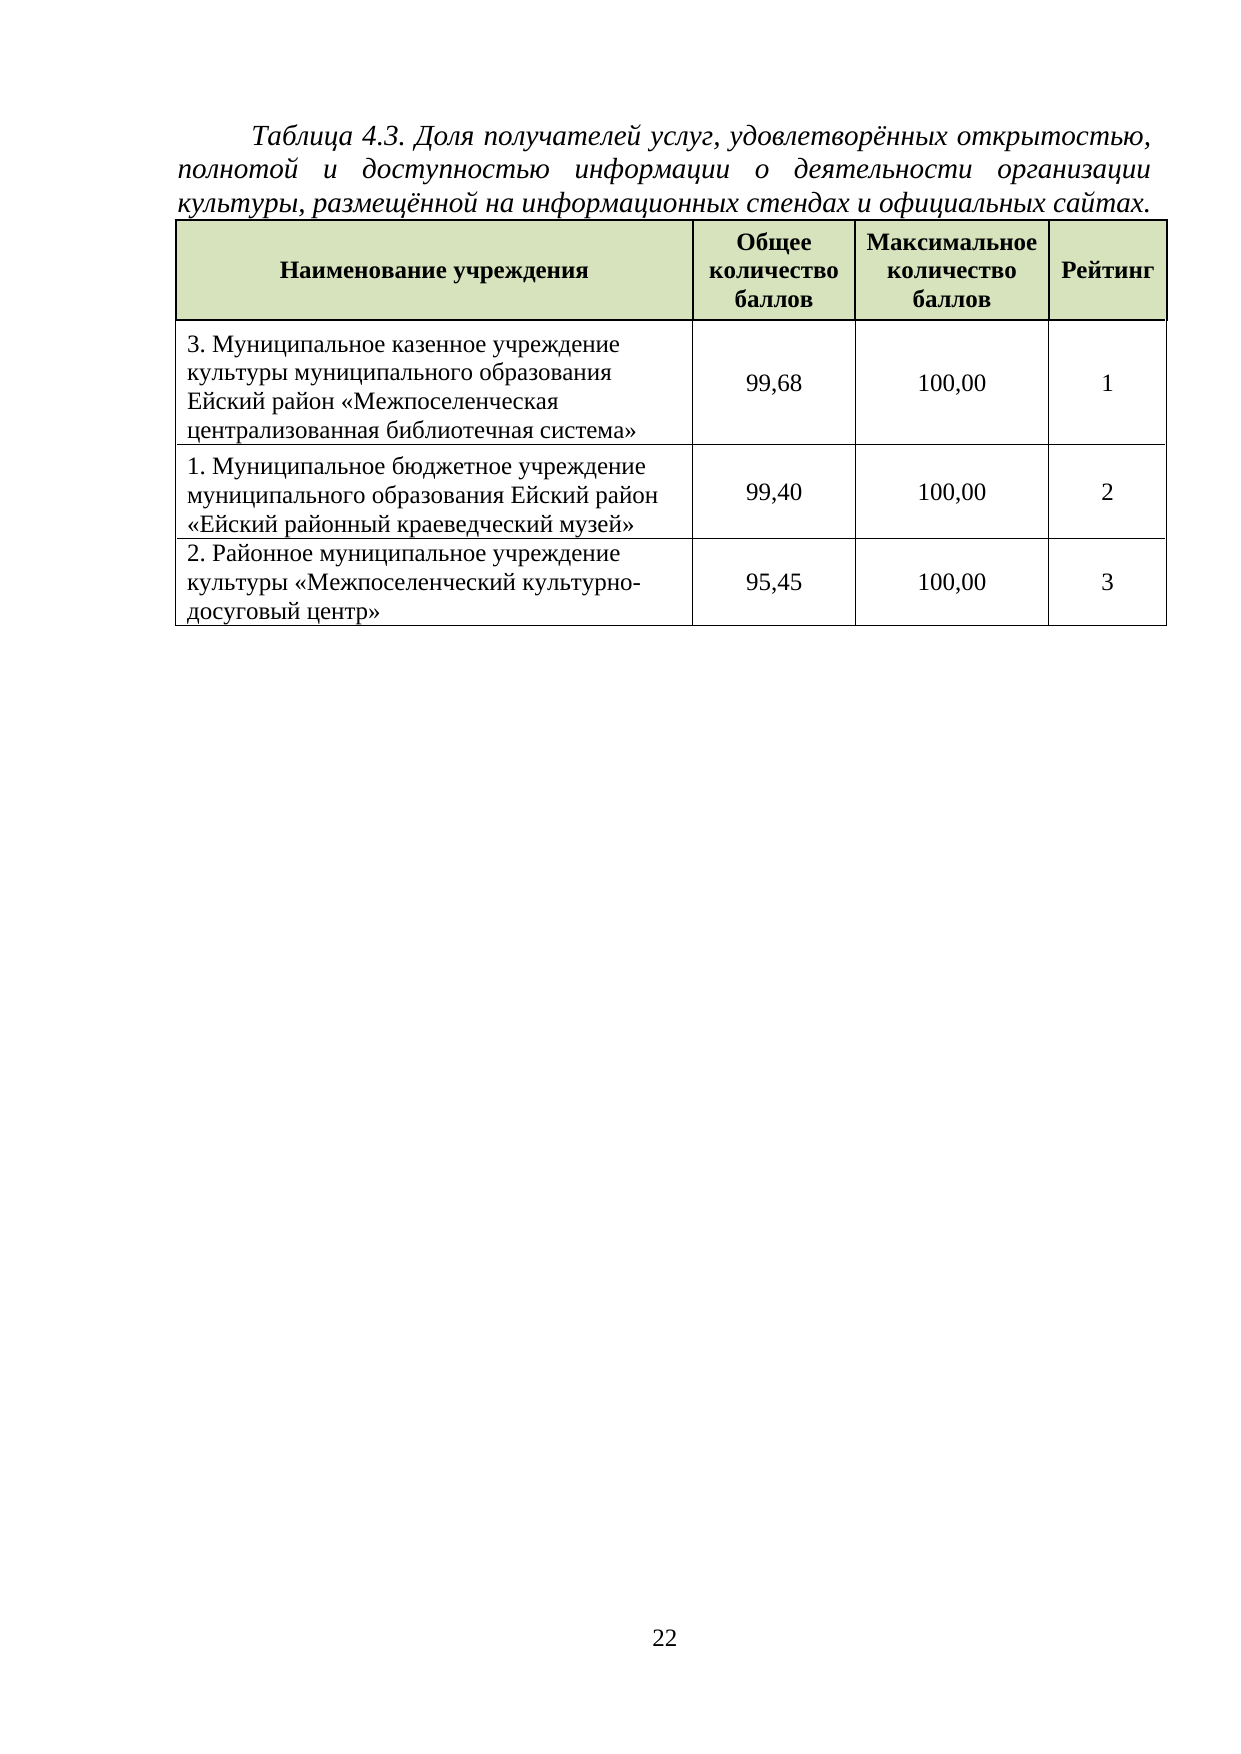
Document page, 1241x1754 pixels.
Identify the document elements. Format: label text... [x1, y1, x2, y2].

table_header Общее количество баллов [694, 221, 854, 319]
table_cell 2. Районное муниципальное учреждение культуры «Межпоселенческий культурно-досуговый центр» [176, 538, 692, 625]
table_cell 95,45 [693, 539, 855, 625]
text Таблица 4.3. Доля получателей услуг, удовлетворённых открытостью, полнотой и доступностью информации о деятельности организации культуры, размещённой на информационных стендах и официальных сайтах. [177, 118, 1152, 219]
table_cell 100,00 [856, 321, 1048, 444]
table_cell 99,40 [693, 445, 855, 537]
table_header Максимальное количество баллов [856, 221, 1048, 319]
table_cell 99,68 [693, 321, 855, 444]
table_cell 100,00 [856, 539, 1048, 625]
table_cell 3 [1049, 538, 1166, 625]
table_cell 3. Муниципальное казенное учреждение культуры муниципального образования Ейский район «Межпоселенческая централизованная библиотечная система» [176, 321, 692, 444]
table_header Рейтинг [1050, 221, 1166, 319]
table_cell 100,00 [856, 445, 1048, 537]
table_header Наименование учреждения [177, 221, 692, 319]
table_cell 2 [1049, 444, 1166, 537]
table_cell 1 [1049, 319, 1166, 444]
table_cell 1. Муниципальное бюджетное учреждение муниципального образования Ейский район «Ейский районный краеведческий музей» [176, 444, 692, 537]
